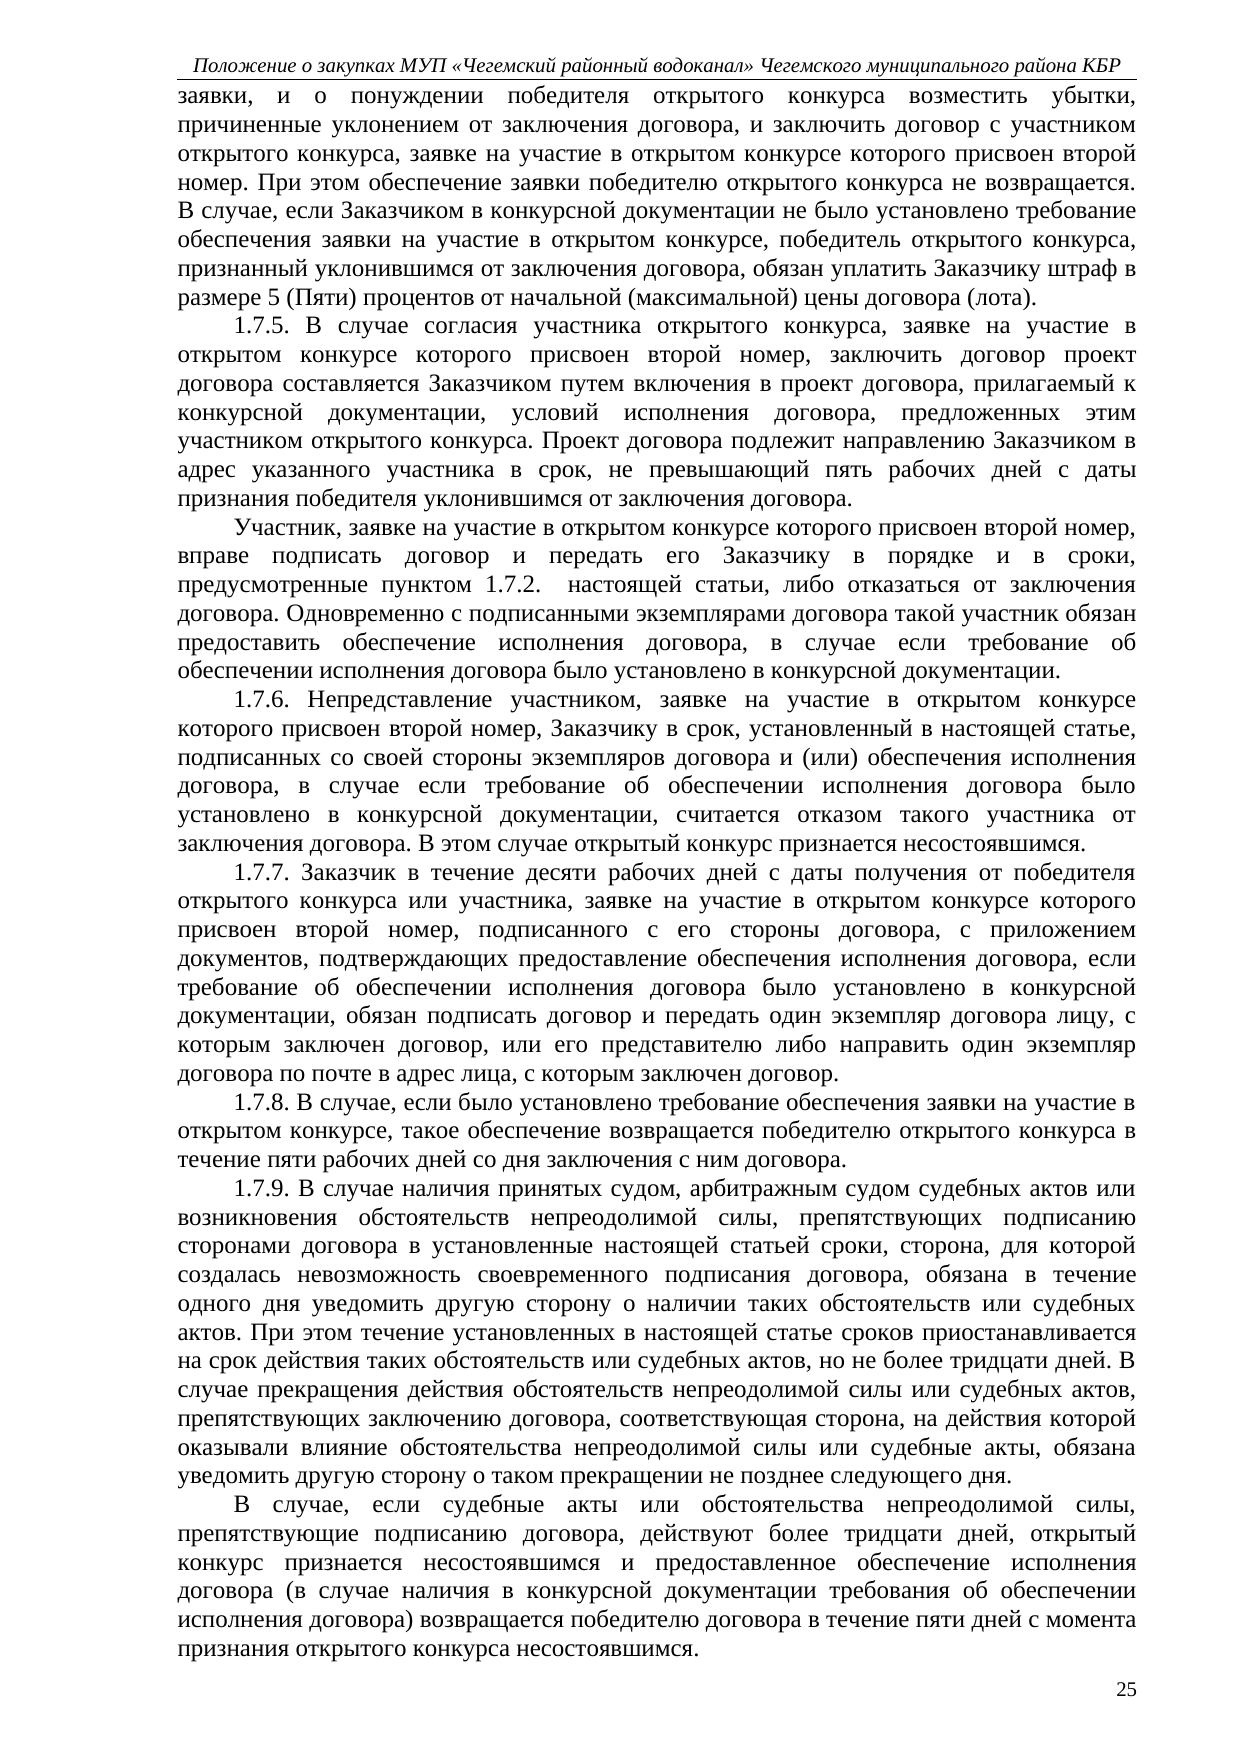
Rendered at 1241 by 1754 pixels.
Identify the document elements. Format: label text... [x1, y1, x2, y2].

text 1.7.9. В случае наличия принятых судом, арбитражным судом судебных актов или возникновения обстоятельств непреодолимой силы, препятствующих подписанию сторонами договора в установленные настоящей статьей сроки, сторона, для которой создалась невозможность своевременного подписания договора, обязана в течение одного дня уведомить другую сторону о наличии таких обстоятельств или судебных актов. При этом течение установленных в настоящей статье сроков приостанавливается на срок действия таких обстоятельств или судебных актов, но не более тридцати дней. В случае прекращения действия обстоятельств непреодолимой силы или судебных актов, препятствующих заключению договора, соответствующая сторона, на действия которой оказывали влияние обстоятельства непреодолимой силы или судебные акты, обязана уведомить другую сторону о таком прекращении не позднее следующего дня. [177, 1173, 1137, 1489]
text 1.7.5. В случае согласия участника открытого конкурса, заявке на участие в открытом конкурсе которого присвоен второй номер, заключить договор проект договора составляется Заказчиком путем включения в проект договора, прилагаемый к конкурсной документации, условий исполнения договора, предложенных этим участником открытого конкурса. Проект договора подлежит направлению Заказчиком в адрес указанного участника в срок, не превышающий пять рабочих дней с даты признания победителя уклонившимся от заключения договора. [177, 310, 1137, 512]
text 1.7.7. Заказчик в течение десяти рабочих дней с даты получения от победителя открытого конкурса или участника, заявке на участие в открытом конкурсе которого присвоен второй номер, подписанного с его стороны договора, с приложением документов, подтверждающих предоставление обеспечения исполнения договора, если требование об обеспечении исполнения договора было установлено в конкурсной документации, обязан подписать договор и передать один экземпляр договора лицу, с которым заключен договор, или его представителю либо направить один экземпляр договора по почте в адрес лица, с которым заключен договор. [177, 857, 1137, 1087]
text 1.7.6. Непредставление участником, заявке на участие в открытом конкурсе которого присвоен второй номер, Заказчику в срок, установленный в настоящей статье, подписанных со своей стороны экземпляров договора и (или) обеспечения исполнения договора, в случае если требование об обеспечении исполнения договора было установлено в конкурсной документации, считается отказом такого участника от заключения договора. В этом случае открытый конкурс признается несостоявшимся. [177, 684, 1137, 857]
text 1.7.8. В случае, если было установлено требование обеспечения заявки на участие в открытом конкурсе, такое обеспечение возвращается победителю открытого конкурса в течение пяти рабочих дней со дня заключения с ним договора. [177, 1087, 1137, 1173]
text Участник, заявке на участие в открытом конкурсе которого присвоен второй номер, вправе подписать договор и передать его Заказчику в порядке и в сроки, предусмотренные пунктом 1.7.2. настоящей статьи, либо отказаться от заключения договора. Одновременно с подписанными экземплярами договора такой участник обязан предоставить обеспечение исполнения договора, в случае если требование об обеспечении исполнения договора было установлено в конкурсной документации. [177, 512, 1137, 684]
text В случае, если судебные акты или обстоятельства непреодолимой силы, препятствующие подписанию договора, действуют более тридцати дней, открытый конкурс признается несостоявшимся и предоставленное обеспечение исполнения договора (в случае наличия в конкурсной документации требования об обеспечении исполнения договора) возвращается победителю договора в течение пяти дней с момента признания открытого конкурса несостоявшимся. [177, 1489, 1137, 1662]
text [177, 80, 1137, 310]
